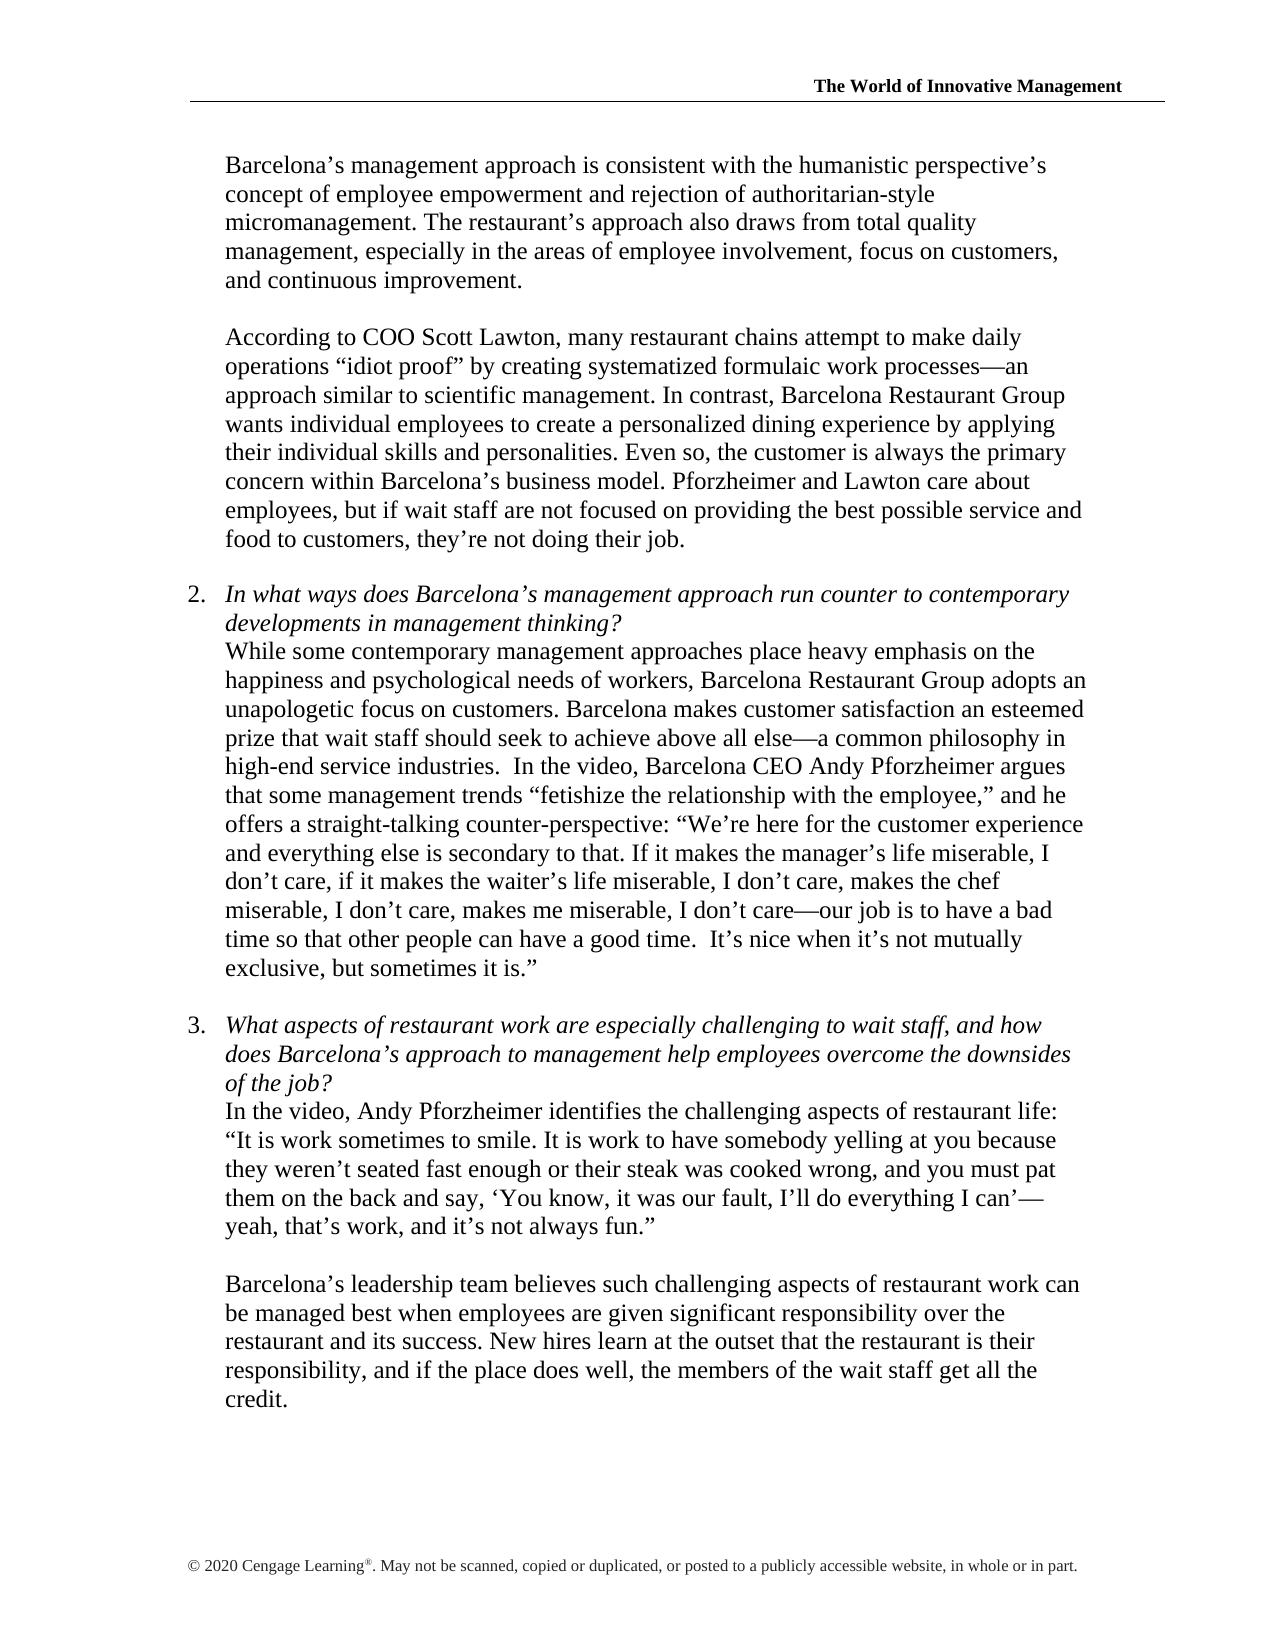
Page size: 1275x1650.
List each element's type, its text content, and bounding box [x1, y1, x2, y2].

text 3. What aspects of restaurant work are especially challenging to wait staff, and how does Barcelona’s approach to management help employees overcome the downsides of the job? [187, 1010, 1087, 1096]
text 2. In what ways does Barcelona’s management approach run counter to contemporary developments in management thinking? [187, 579, 1087, 636]
text Barcelona’s leadership team believes such challenging aspects of restaurant work can be managed best when employees are given significant responsibility over the restaurant and its success. New hires learn at the outset that the restaurant is their responsibility, and if the place does well, the members of the wait staff get all the credit. [225, 1269, 1087, 1413]
text Barcelona’s management approach is consistent with the humanistic perspective’s concept of employee empowerment and rejection of authoritarian-style micromanagement. The restaurant’s approach also draws from total quality management, especially in the areas of employee involvement, focus on customers, and continuous improvement. [225, 150, 1087, 294]
text While some contemporary management approaches place heavy emphasis on the happiness and psychological needs of workers, Barcelona Restaurant Group adopts an unapologetic focus on customers. Barcelona makes customer satisfaction an esteemed prize that wait staff should seek to achieve above all else—a common philosophy in high-end service industries. In the video, Barcelona CEO Andy Pforzheimer argues that some management trends “fetishize the relationship with the employee,” and he offers a straight-talking counter-perspective: “We’re here for the customer experience and everything else is secondary to that. If it makes the manager’s life miserable, I don’t care, if it makes the waiter’s life miserable, I don’t care, makes the chef miserable, I don’t care, makes me miserable, I don’t care—our job is to have a bad time so that other people can have a good time. It’s nice when it’s not mutually exclusive, but sometimes it is.” [225, 636, 1087, 981]
text In the video, Andy Pforzheimer identifies the challenging aspects of restaurant life: “It is work sometimes to smile. It is work to have somebody yelling at you because they weren’t seated fast enough or their steak was cooked wrong, and you must pat them on the back and say, ‘You know, it was our fault, I’ll do everything I can’—yeah, that’s work, and it’s not always fun.” [225, 1096, 1087, 1240]
text According to COO Scott Lawton, many restaurant chains attempt to make daily operations “idiot proof” by creating systematized formulaic work processes—an approach similar to scientific management. In contrast, Barcelona Restaurant Group wants individual employees to create a personalized dining experience by applying their individual skills and personalities. Even so, the customer is always the primary concern within Barcelona’s business model. Pforzheimer and Lawton care about employees, but if wait staff are not focused on providing the best possible service and food to customers, they’re not doing their job. [225, 322, 1087, 552]
